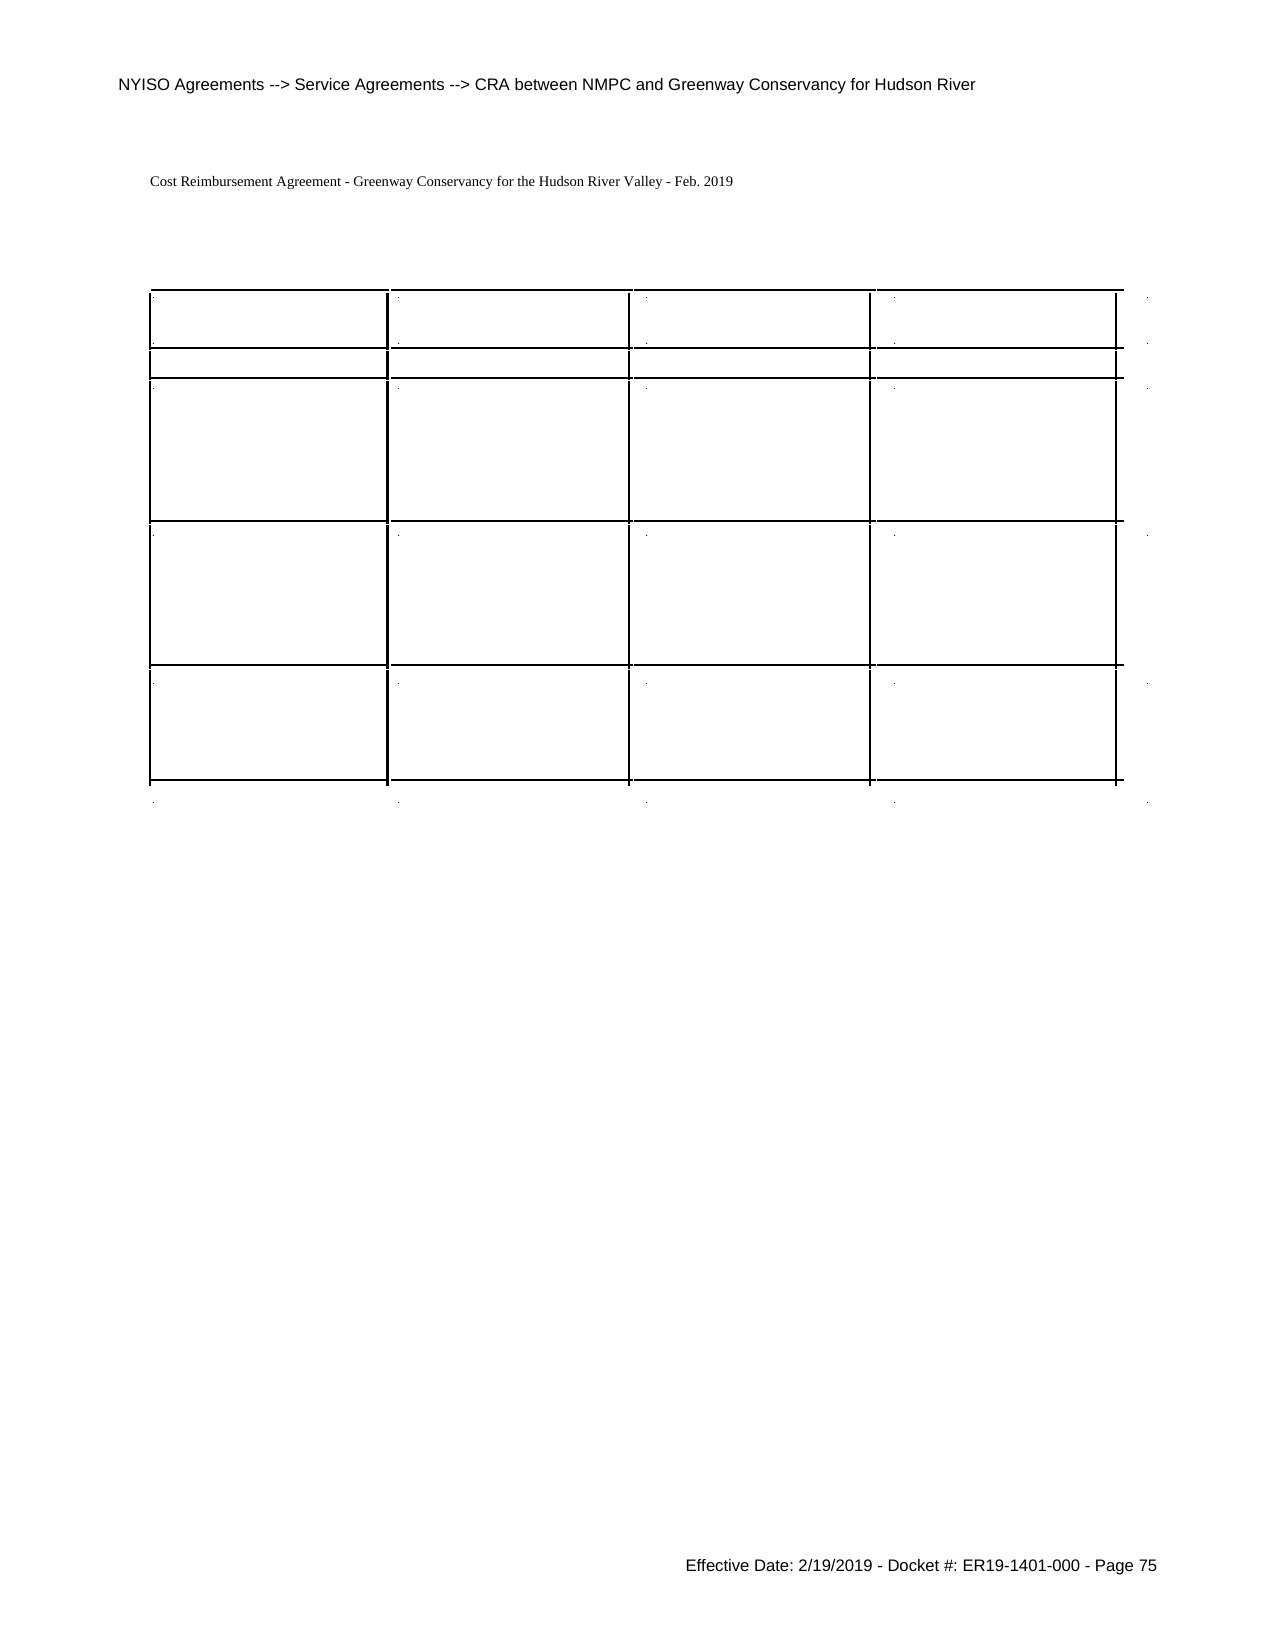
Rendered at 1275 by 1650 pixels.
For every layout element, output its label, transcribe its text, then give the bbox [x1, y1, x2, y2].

text Cost Reimbursement Agreement - Greenway Conservancy for the Hudson River Valley - Feb. 2019 [150, 173, 1275, 190]
